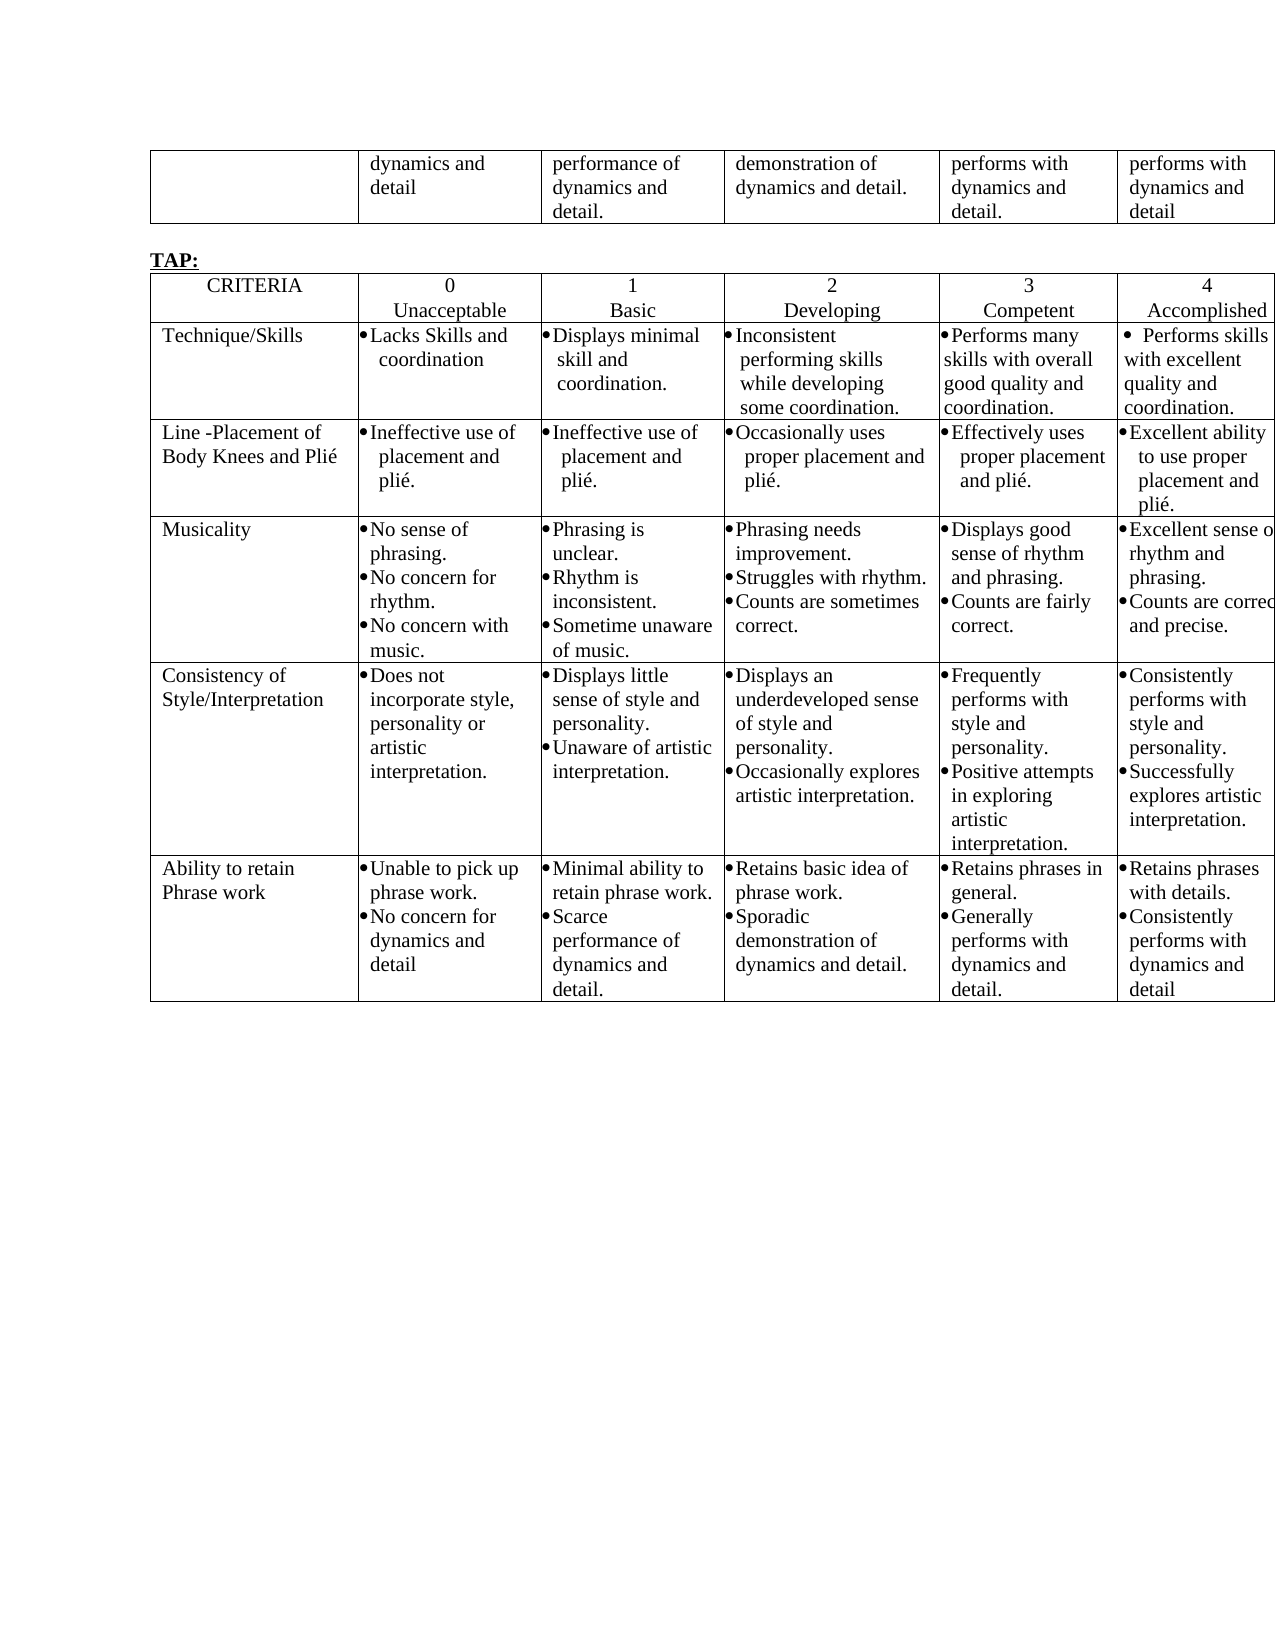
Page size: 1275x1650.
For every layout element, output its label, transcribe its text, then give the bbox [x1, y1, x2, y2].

table_cell Excellent sense of rhythm and phrasing. Counts are correct and precise. [1118, 517, 1274, 662]
table_cell Displays good sense of rhythm and phrasing. Counts are fairly correct. [940, 517, 1117, 662]
table_cell Does not incorporate style, personality or artistic interpretation. [359, 663, 541, 855]
table_cell No sense of phrasing. No concern for rhythm. No concern with music. [359, 517, 541, 662]
table_header 1 Basic [542, 274, 724, 322]
text TAP: [150, 248, 1125, 272]
table_cell Musicality [151, 517, 358, 662]
table_cell Consistently performs with style and personality. Successfully explores artistic interpretation. [1118, 663, 1274, 855]
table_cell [151, 151, 358, 223]
table_header 4 Accomplished [1118, 274, 1274, 322]
table_cell Retains basic idea of phrase work. Sporadic demonstration of dynamics and detail. [725, 856, 939, 1001]
table_cell Inconsistent performing skills while developing some coordination. [725, 323, 939, 419]
table_cell Performs skills with excellent quality and coordination. [1118, 323, 1274, 419]
table_cell Effectively uses proper placement and plié. [940, 420, 1117, 516]
table_cell Ineffective use of placement and plié. [542, 420, 724, 516]
table_cell Phrasing needs improvement. Struggles with rhythm. Counts are sometimes correct. [725, 517, 939, 662]
table_cell Unable to pick up phrase work. No concern for dynamics and detail [359, 856, 541, 1001]
table_cell Phrasing is unclear. Rhythm is inconsistent. Sometime unaware of music. [542, 517, 724, 662]
table_cell Displays an underdeveloped sense of style and personality. Occasionally explores artistic interpretation. [725, 663, 939, 855]
table_cell Minimal ability to retain phrase work. Scarce performance of dynamics and detail. [542, 856, 724, 1001]
table_cell Occasionally uses proper placement and plié. [725, 420, 939, 516]
table_cell Lacks Skills and coordination [359, 323, 541, 419]
table_cell Technique/Skills [151, 323, 358, 419]
table_cell Displays minimal skill and coordination. [542, 323, 724, 419]
table_header CRITERIA [151, 274, 358, 322]
table_cell Excellent ability to use proper placement and plié. [1118, 420, 1274, 516]
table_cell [1118, 151, 1274, 223]
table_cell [359, 151, 541, 223]
table_cell Ineffective use of placement and plié. [359, 420, 541, 516]
table_header 2 Developing [725, 274, 939, 322]
table_cell Performs many skills with overall good quality and coordination. [940, 323, 1117, 419]
table_cell Displays little sense of style and personality. Unaware of artistic interpretation. [542, 663, 724, 855]
table_cell Retains phrases in general. Generally performs with dynamics and detail. [940, 856, 1117, 1001]
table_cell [940, 151, 1117, 223]
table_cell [725, 151, 939, 223]
table_cell Retains phrases with details. Consistently performs with dynamics and detail [1118, 856, 1274, 1001]
table_cell Line -Placement of Body Knees and Plié [151, 420, 358, 516]
table_header 0 Unacceptable [359, 274, 541, 322]
table_cell Consistency of Style/Interpretation [151, 663, 358, 855]
table_cell Ability to retain Phrase work [151, 856, 358, 1001]
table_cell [542, 151, 724, 223]
table_header 3 Competent [940, 274, 1117, 322]
table_cell Frequently performs with style and personality. Positive attempts in exploring artistic interpretation. [940, 663, 1117, 855]
